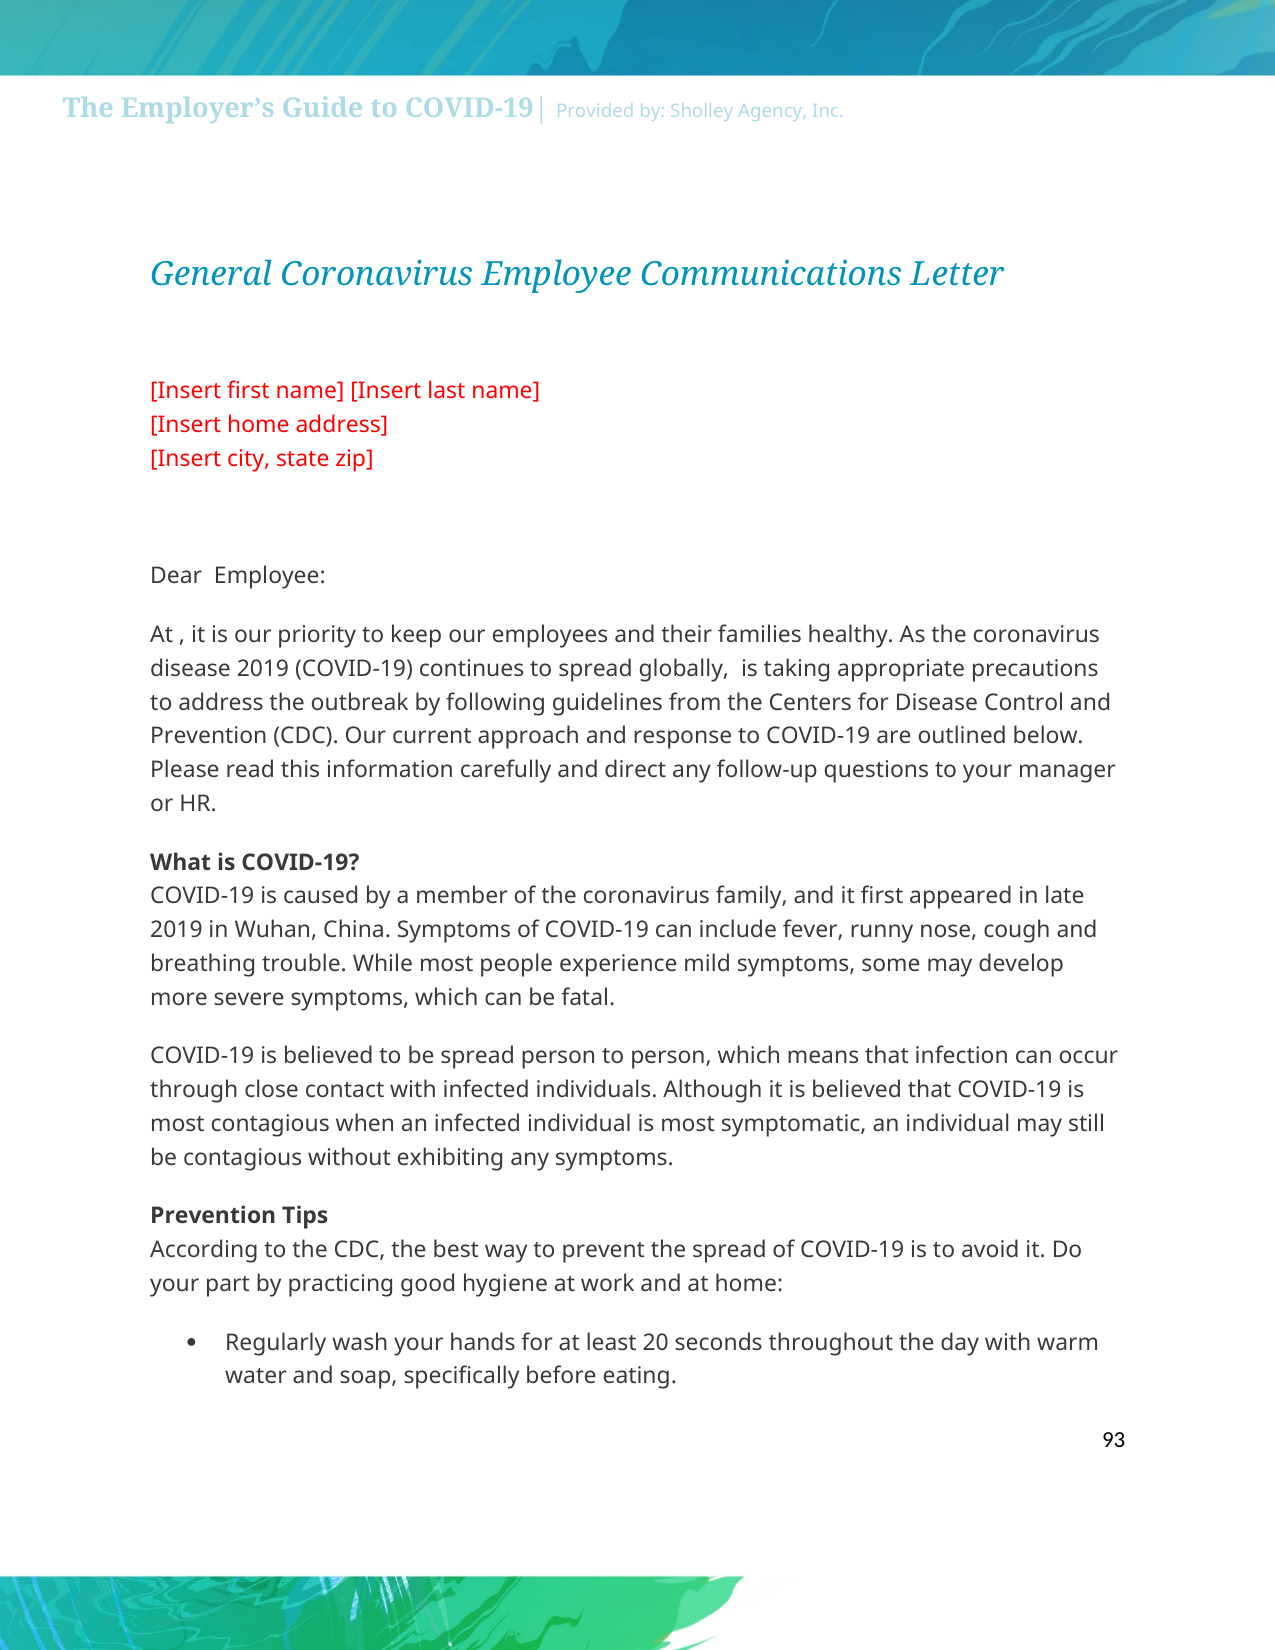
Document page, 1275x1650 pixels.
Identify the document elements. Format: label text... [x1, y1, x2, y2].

picture [0, 93, 1275, 1650]
text Prevention Tips [150, 1199, 1125, 1231]
text Dear Employee: [150, 559, 1125, 591]
text [Insert home address] [150, 408, 1125, 439]
text At , it is our priority to keep our employees and their families healthy. As the coronavirus disease 2019 (COVID-19) continues to spread globally, is taking appropriate precautions to address the outbreak by following guidelines from the Centers for Disease Control and Prevention (CDC). Our current approach and response to COVID-19 are outlined below. Please read this information carefully and direct any follow-up questions to your manager or HR. [150, 618, 1125, 818]
text [Insert first name] [Insert last name] [150, 374, 1125, 406]
text COVID-19 is believed to be spread person to person, which means that infection can occur through close contact with infected individuals. Although it is believed that COVID-19 is most contagious when an infected individual is most symptomatic, an individual may still be contagious without exhibiting any symptoms. [150, 1039, 1125, 1172]
subtitle General Coronavirus Employee Communications Letter [150, 250, 1125, 295]
text [Insert city, state zip] [150, 442, 1125, 473]
text What is COVID-19? [150, 846, 1125, 877]
text According to the CDC, the best way to prevent the spread of COVID-19 is to avoid it. Do your part by practicing good hygiene at work and at home: [150, 1233, 1125, 1298]
picture [0, 0, 1275, 91]
text COVID-19 is caused by a member of the coronavirus family, and it first appeared in late 2019 in Wuhan, China. Symptoms of COVID-19 can include fever, runny nose, cough and breathing trouble. While most people experience mild symptoms, some may develop more severe symptoms, which can be fatal. [150, 879, 1125, 1012]
text Regularly wash your hands for at least 20 seconds throughout the day with warm water and soap, specifically before eating. [187, 1326, 1125, 1391]
